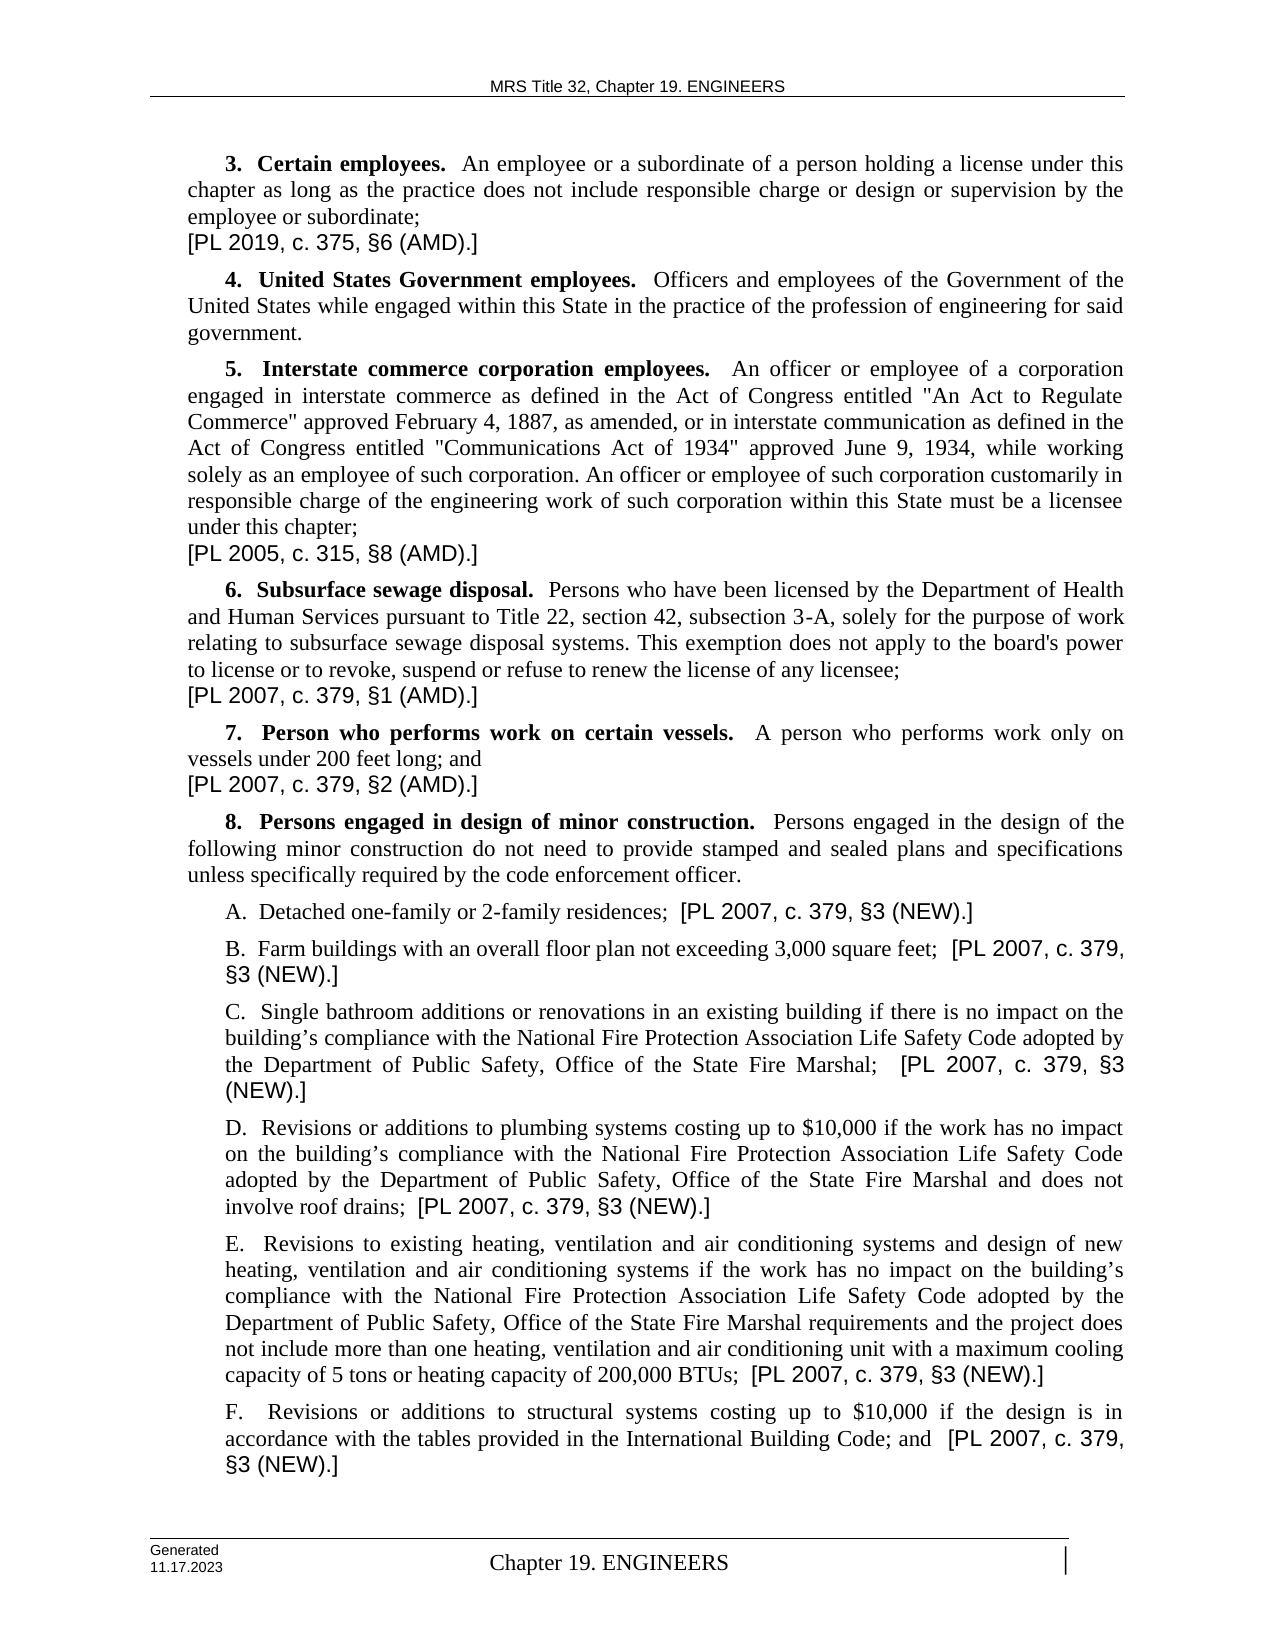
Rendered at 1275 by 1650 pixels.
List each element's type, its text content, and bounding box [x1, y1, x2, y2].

text 7. Person who performs work on certain vessels. A person who performs work only on vessels under 200 feet long; and [187, 719, 1125, 771]
text [PL 2007, c. 379, §2 (AMD).] [187, 771, 1125, 798]
text 8. Persons engaged in design of minor construction. Persons engaged in the design of the following minor construction do not need to provide stamped and sealed plans and specifications unless specifically required by the code enforcement officer. [187, 808, 1125, 887]
text A. Detached one-family or 2-family residences; [PL 2007, c. 379, §3 (NEW).] [225, 898, 1125, 924]
text E. Revisions to existing heating, ventilation and air conditioning systems and design of new heating, ventilation and air conditioning systems if the work has no impact on the building’s compliance with the National Fire Protection Association Life Safety Code adopted by the Department of Public Safety, Office of the State Fire Marshal requirements and the project does not include more than one heating, ventilation and air conditioning unit with a maximum cooling capacity of 5 tons or heating capacity of 200,000 BTUs; [PL 2007, c. 379, §3 (NEW).] [225, 1230, 1125, 1388]
text 3. Certain employees. An employee or a subordinate of a person holding a license under this chapter as long as the practice does not include responsible charge or design or supervision by the employee or subordinate; [187, 150, 1125, 229]
text 4. United States Government employees. Officers and employees of the Government of the United States while engaged within this State in the practice of the profession of engineering for said government. [187, 266, 1125, 345]
text [PL 2019, c. 375, §6 (AMD).] [187, 229, 1125, 255]
text D. Revisions or additions to plumbing systems costing up to $10,000 if the work has no impact on the building’s compliance with the National Fire Protection Association Life Safety Code adopted by the Department of Public Safety, Office of the State Fire Marshal and does not involve roof drains; [PL 2007, c. 379, §3 (NEW).] [225, 1114, 1125, 1219]
text C. Single bathroom additions or renovations in an existing building if there is no impact on the building’s compliance with the National Fire Protection Association Life Safety Code adopted by the Department of Public Safety, Office of the State Fire Marshal; [PL 2007, c. 379, §3 (NEW).] [225, 998, 1125, 1103]
text [PL 2007, c. 379, §1 (AMD).] [187, 682, 1125, 708]
text F. Revisions or additions to structural systems costing up to $10,000 if the design is in accordance with the tables provided in the International Building Code; and [PL 2007, c. 379, §3 (NEW).] [225, 1398, 1125, 1477]
text 6. Subsurface sewage disposal. Persons who have been licensed by the Department of Health and Human Services pursuant to Title 22, section 42, subsection 3‑A, solely for the purpose of work relating to subsurface sewage disposal systems. This exemption does not apply to the board's power to license or to revoke, suspend or refuse to renew the license of any licensee; [187, 577, 1125, 682]
text [PL 2005, c. 315, §8 (AMD).] [187, 540, 1125, 566]
text B. Farm buildings with an overall floor plan not exceeding 3,000 square feet; [PL 2007, c. 379, §3 (NEW).] [225, 934, 1125, 987]
text 5. Interstate commerce corporation employees. An officer or employee of a corporation engaged in interstate commerce as defined in the Act of Congress entitled "An Act to Regulate Commerce" approved February 4, 1887, as amended, or in interstate communication as defined in the Act of Congress entitled "Communications Act of 1934" approved June 9, 1934, while working solely as an employee of such corporation. An officer or employee of such corporation customarily in responsible charge of the engineering work of such corporation within this State must be a licensee under this chapter; [187, 355, 1125, 540]
